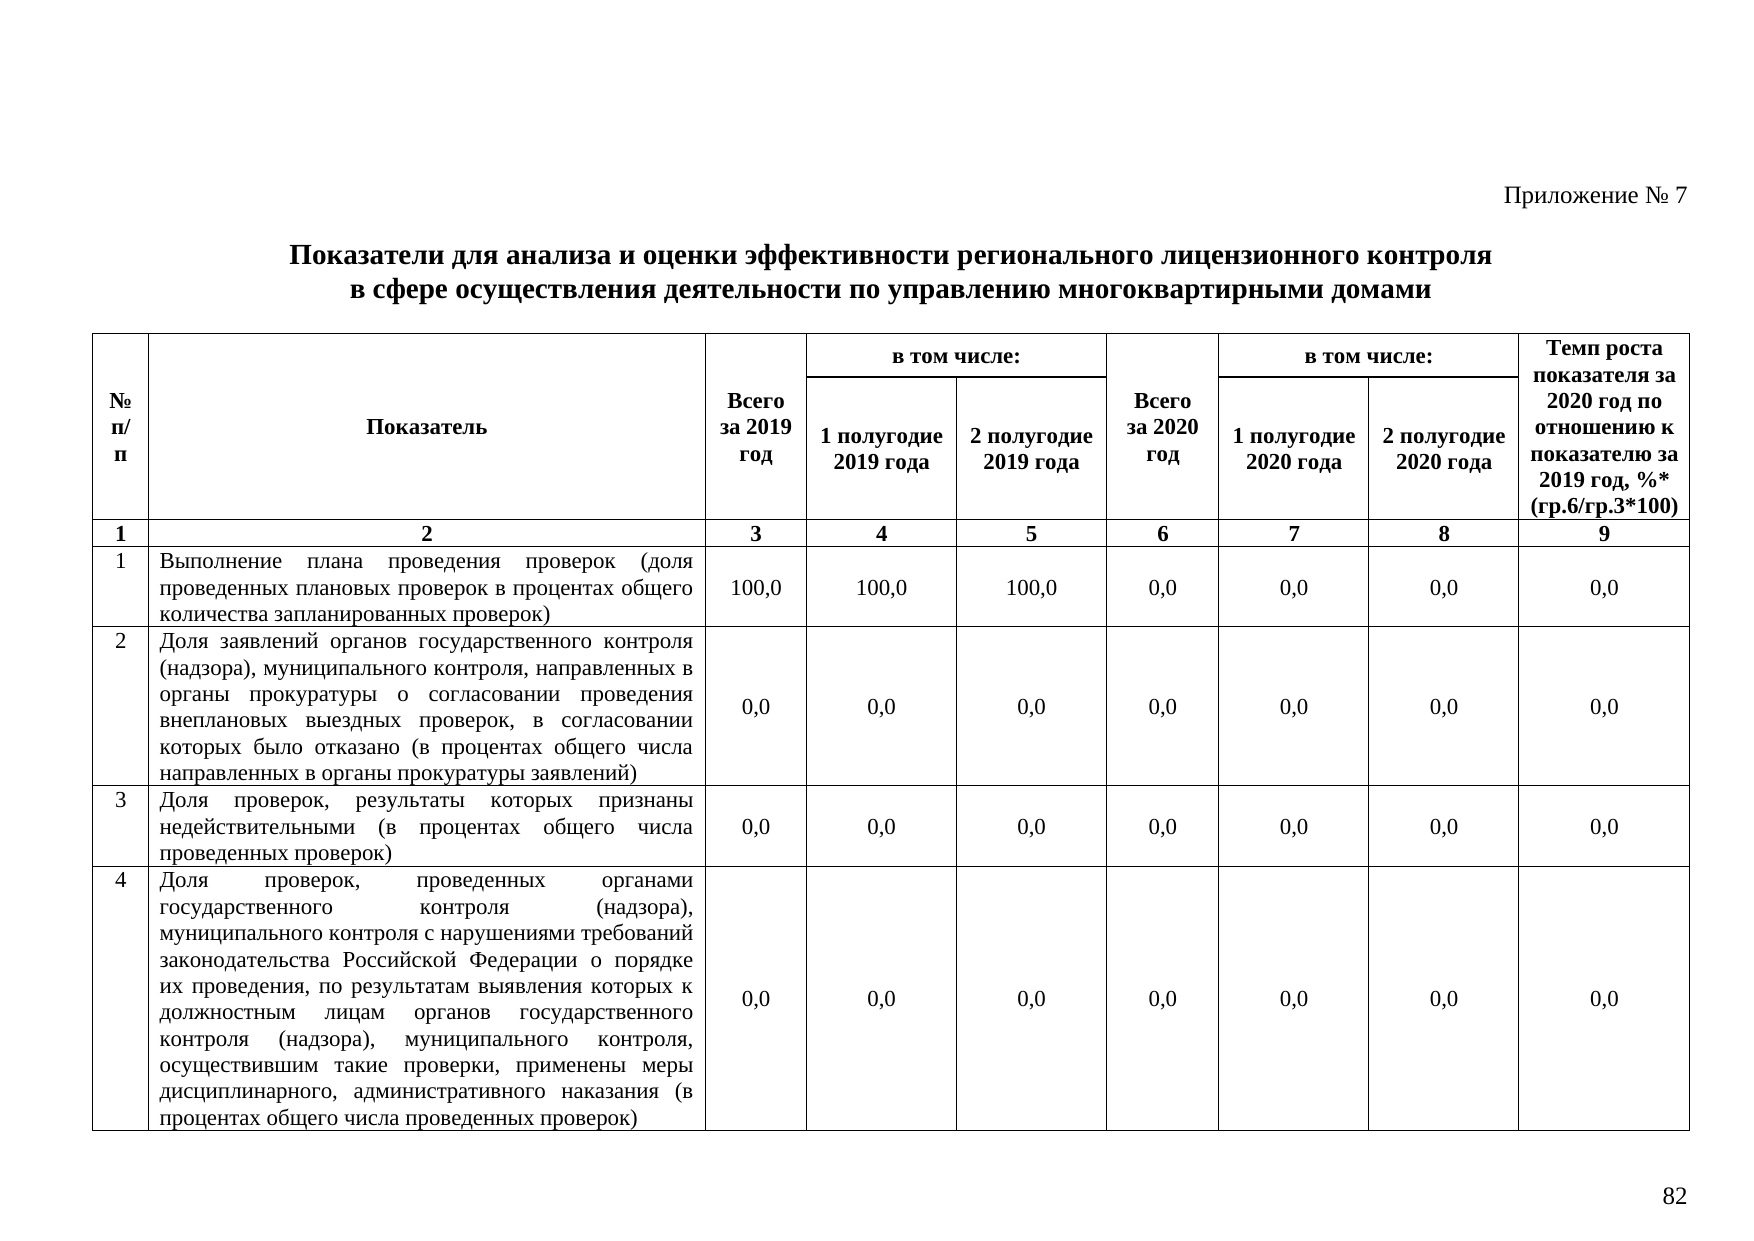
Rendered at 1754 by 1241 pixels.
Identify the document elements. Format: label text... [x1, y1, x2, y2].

table_cell Доля проверок, результаты которых признаны недействительными (в процентах общего числа проведенных проверок) [149, 786, 705, 866]
table_cell 1 [93, 520, 148, 546]
table_cell 0,0 [957, 627, 1106, 785]
table_cell 9 [1519, 520, 1689, 546]
table_cell 100,0 [807, 547, 956, 626]
table_cell 2 [149, 520, 705, 546]
table_cell 0,0 [1519, 867, 1689, 1130]
table_cell 0,0 [706, 627, 806, 785]
table_cell 3 [93, 786, 148, 866]
table_cell 0,0 [1107, 786, 1218, 866]
table_cell 6 [1107, 520, 1218, 546]
table_cell 0,0 [1219, 627, 1368, 785]
text Приложение № 7 [94, 180, 1687, 209]
text Показатели для анализа и оценки эффективности регионального лицензионного контроля [94, 237, 1687, 271]
table_cell 0,0 [1519, 627, 1689, 785]
table_cell 0,0 [706, 786, 806, 866]
table_cell 0,0 [1519, 786, 1689, 866]
table_cell 5 [957, 520, 1106, 546]
table_cell 0,0 [1219, 867, 1368, 1130]
table_cell Доля заявлений органов государственного контроля (надзора), муниципального контроля, направленных в органы прокуратуры о согласовании проведения внеплановых выездных проверок, в согласовании которых было отказано (в процентах общего числа направленных в органы прокуратуры заявлений) [149, 627, 705, 785]
table_header в том числе: [1219, 334, 1518, 376]
table_cell 8 [1369, 520, 1518, 546]
table_cell Доля проверок, проведенных органами государственного контроля (надзора), муниципального контроля с нарушениями требований законодательства Российской Федерации о порядке их проведения, по результатам выявления которых к должностным лицам органов государственного контроля (надзора), муниципального контроля, осуществившим такие проверки, применены меры дисциплинарного, административного наказания (в процентах общего числа проведенных проверок) [149, 867, 705, 1130]
table_cell 3 [706, 520, 806, 546]
table_header в том числе: [807, 334, 1106, 376]
table_cell 0,0 [1369, 627, 1518, 785]
table_cell Выполнение плана проведения проверок (доля проведенных плановых проверок в процентах общего количества запланированных проверок) [149, 547, 705, 626]
table_cell 0,0 [1107, 547, 1218, 626]
table_header № п/п [93, 334, 148, 519]
table_cell 2 полугодие 2019 года [957, 378, 1106, 519]
table_cell 2 [93, 627, 148, 785]
table_header Всего за 2020 год [1107, 334, 1218, 519]
table_cell 0,0 [1107, 627, 1218, 785]
table_cell 100,0 [957, 547, 1106, 626]
table_header Показатель [149, 334, 705, 519]
table_cell 1 полугодие 2019 года [807, 378, 956, 519]
table_cell 4 [93, 867, 148, 1130]
table_cell 0,0 [807, 786, 956, 866]
table_cell 0,0 [957, 867, 1106, 1130]
table_cell 0,0 [807, 867, 956, 1130]
table_header Темп роста показателя за 2020 год по отношению к показателю за 2019 год, %* (гр.6/гр.3*100) [1519, 334, 1689, 519]
table_cell 0,0 [1219, 786, 1368, 866]
table_cell 0,0 [1107, 867, 1218, 1130]
table_cell 1 полугодие 2020 года [1219, 378, 1368, 519]
table_cell 0,0 [1519, 547, 1689, 626]
table_cell 0,0 [1219, 547, 1368, 626]
table_cell 0,0 [706, 867, 806, 1130]
table_header Всего за 2019 год [706, 334, 806, 519]
table_cell 0,0 [957, 786, 1106, 866]
table_cell 0,0 [807, 627, 956, 785]
table_cell 7 [1219, 520, 1368, 546]
table_cell 0,0 [1369, 867, 1518, 1130]
table_cell 0,0 [1369, 786, 1518, 866]
table_cell 4 [807, 520, 956, 546]
table_cell 100,0 [706, 547, 806, 626]
table_cell 0,0 [1369, 547, 1518, 626]
table_cell 2 полугодие 2020 года [1369, 378, 1518, 519]
table_cell 1 [93, 547, 148, 626]
text в сфере осуществления деятельности по управлению многоквартирными домами [94, 271, 1687, 304]
